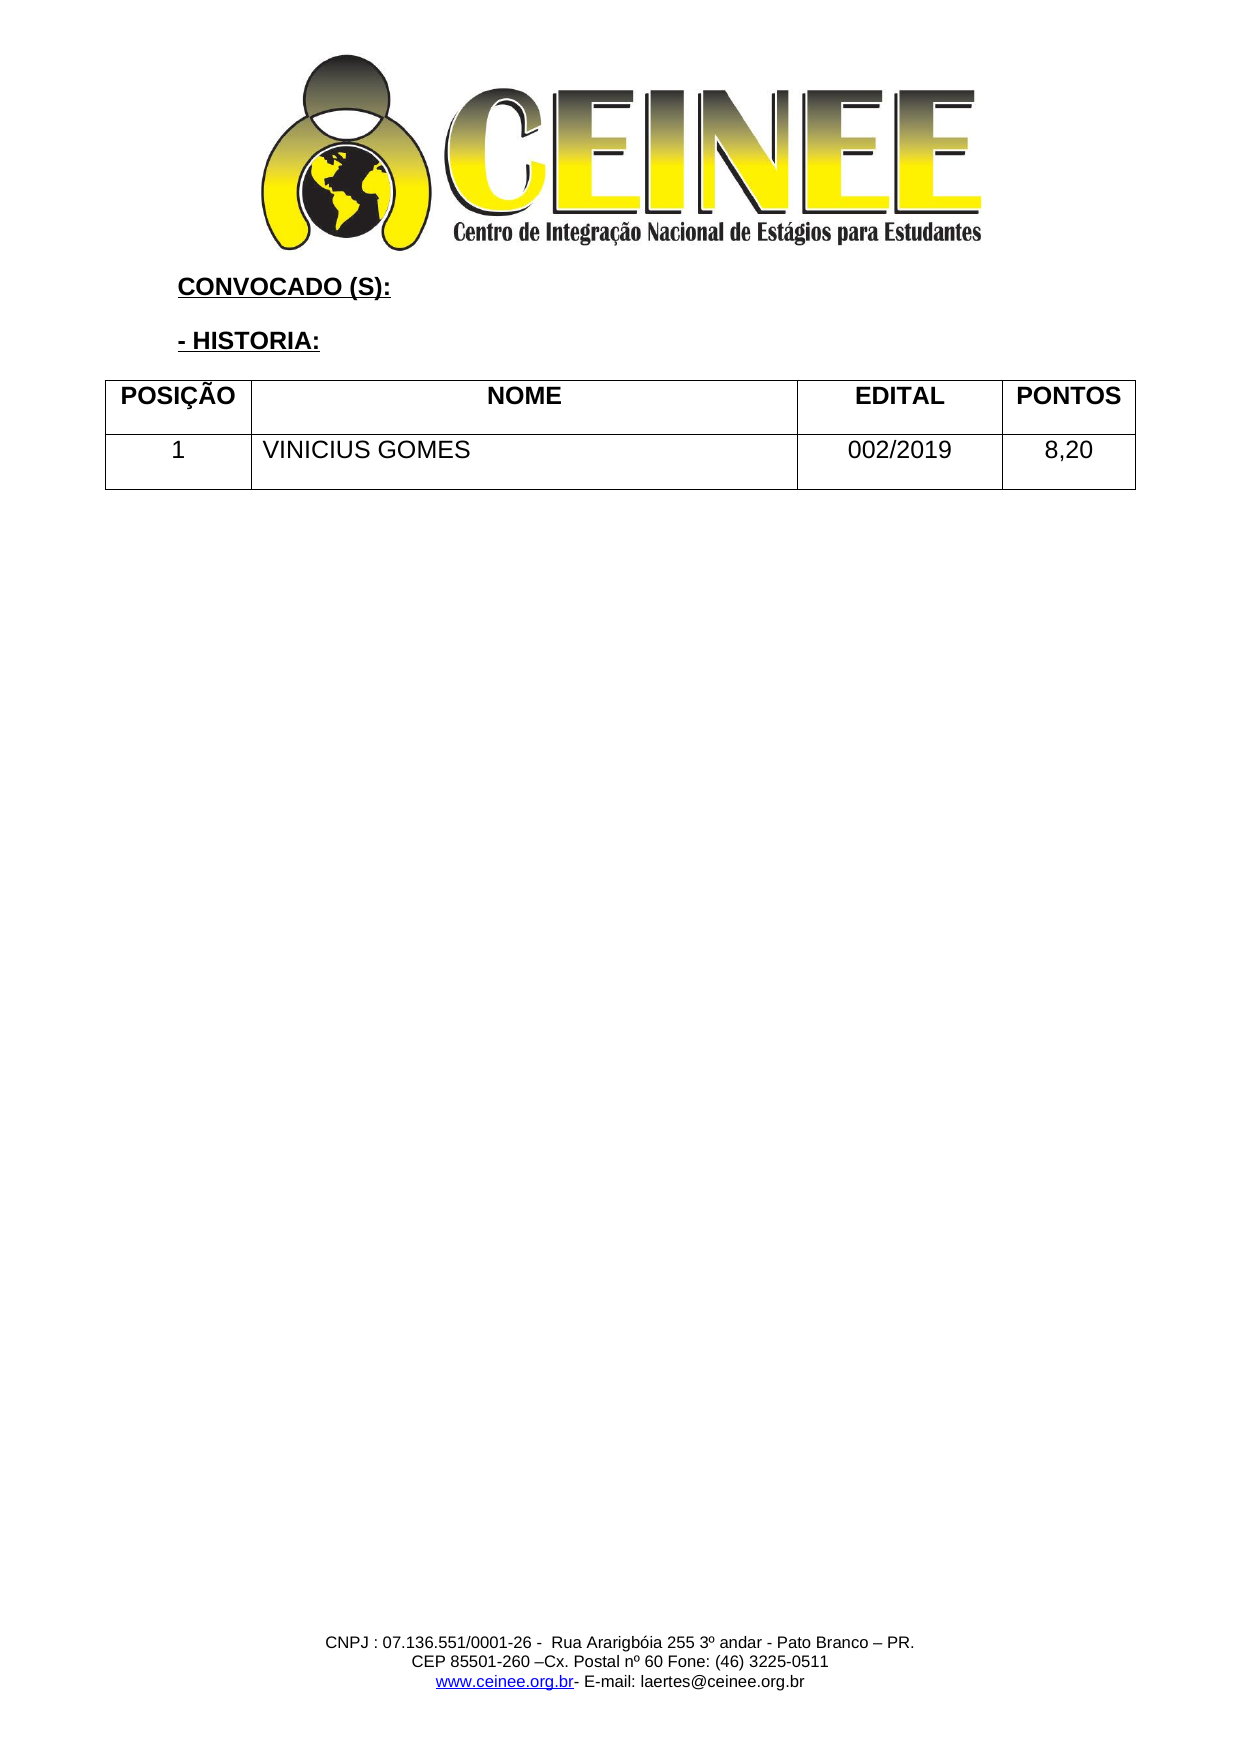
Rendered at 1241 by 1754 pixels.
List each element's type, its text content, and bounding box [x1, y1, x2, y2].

text - HISTORIA: [177, 326, 1063, 355]
table_cell 8,20 [1003, 435, 1135, 489]
table_cell 1 [106, 435, 251, 489]
table_header POSIÇÃO [106, 381, 251, 434]
table_cell 002/2019 [798, 435, 1002, 489]
table_header EDITAL [798, 381, 1002, 434]
text CONVOCADO (S): [177, 272, 1063, 301]
table_cell VINICIUS GOMES [252, 435, 797, 489]
table_header PONTOS [1003, 381, 1135, 434]
table_header NOME [252, 381, 797, 434]
picture [250, 47, 990, 272]
